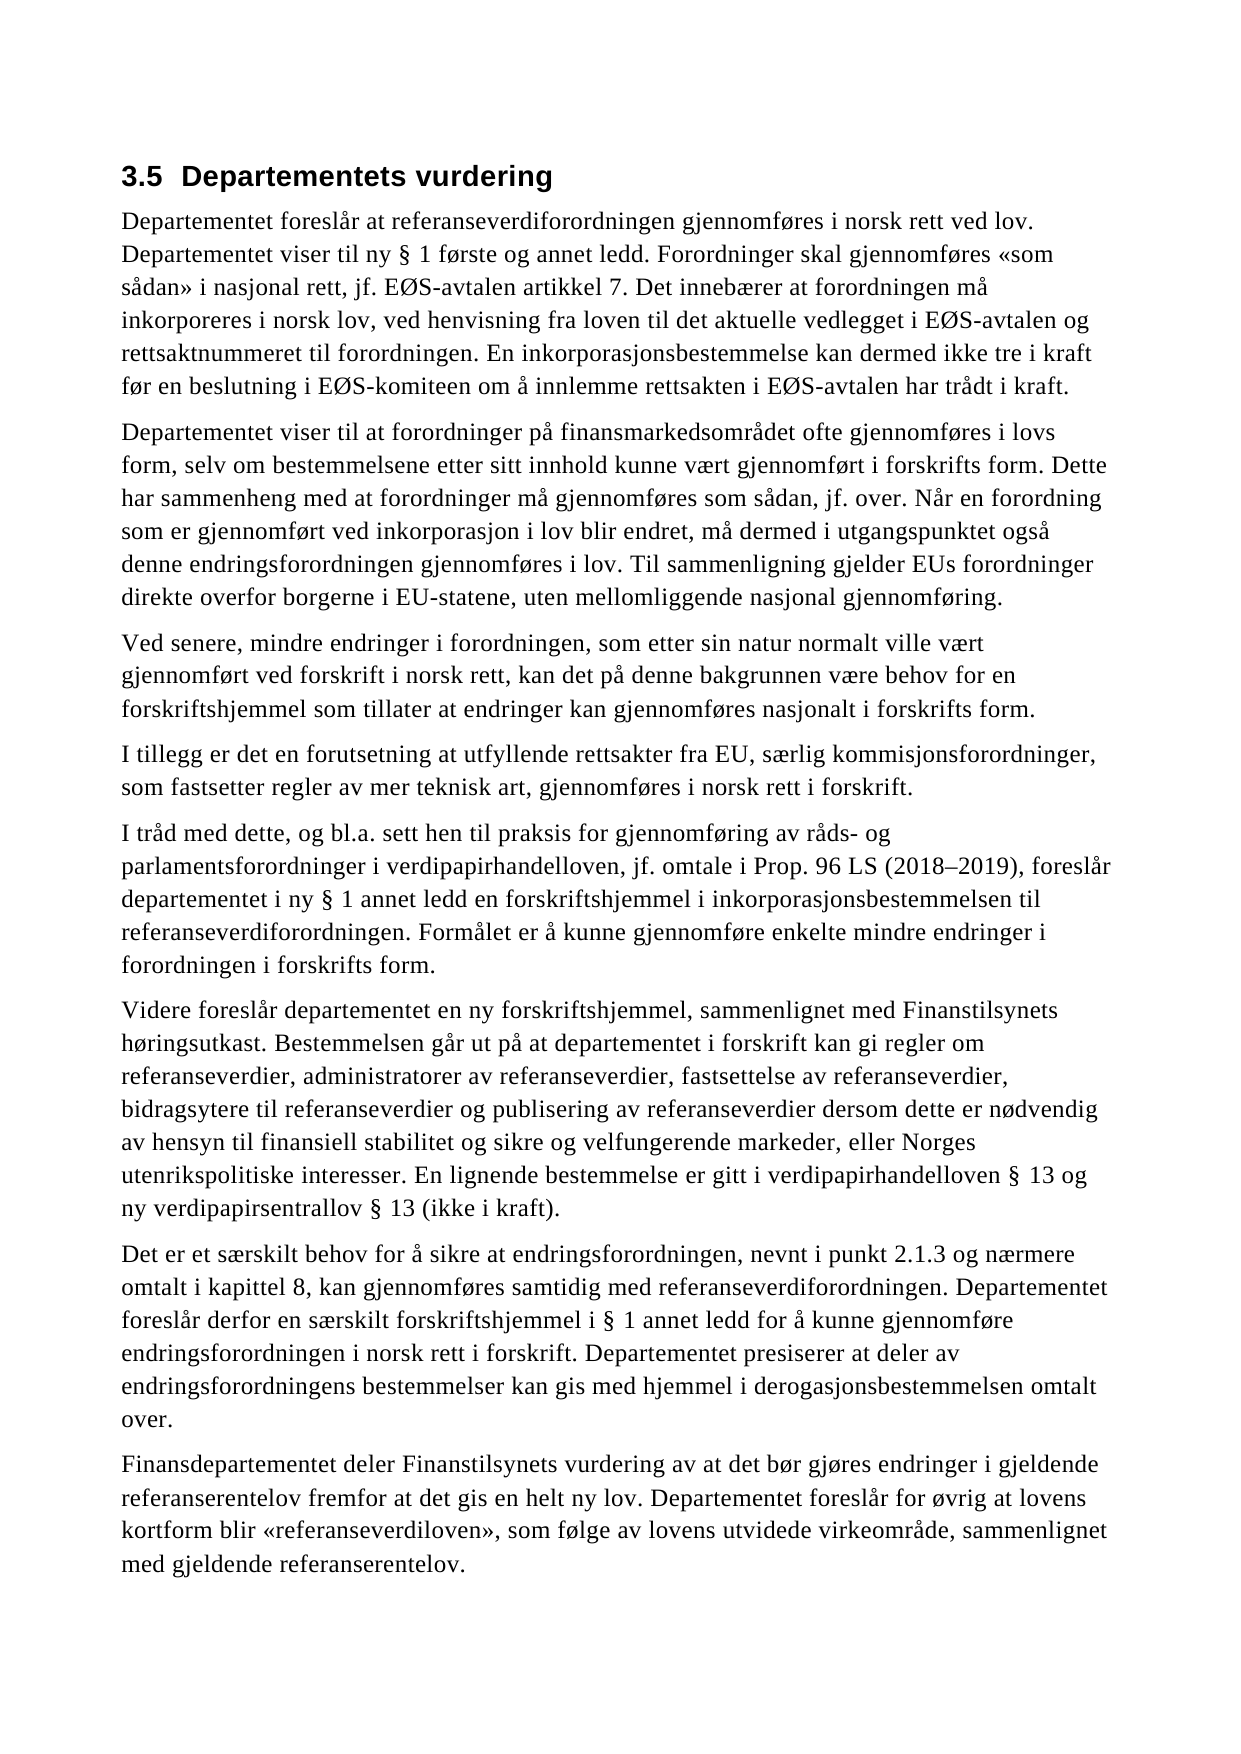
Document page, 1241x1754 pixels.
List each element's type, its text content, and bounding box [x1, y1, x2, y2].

text I tråd med dette, og bl.a. sett hen til praksis for gjennomføring av råds- og parlamentsforordninger i verdipapirhandelloven, jf. omtale i Prop. 96 LS (2018–2019), foreslår departementet i ny § 1 annet ledd en forskriftshjemmel i inkorporasjonsbestemmelsen til referanseverdiforordningen. Formålet er å kunne gjennomføre enkelte mindre endringer i forordningen i forskrifts form. [121, 818, 1119, 978]
text Det er et særskilt behov for å sikre at endringsforordningen, nevnt i punkt 2.1.3 og nærmere omtalt i kapittel 8, kan gjennomføres samtidig med referanseverdiforordningen. Departementet foreslår derfor en særskilt forskriftshjemmel i § 1 annet ledd for å kunne gjennomføre endringsforordningen i norsk rett i forskrift. Departementet presiserer at deler av endringsforordningens bestemmelser kan gis med hjemmel i derogasjonsbestemmelsen omtalt over. [121, 1239, 1119, 1433]
text Videre foreslår departementet en ny forskriftshjemmel, sammenlignet med Finanstilsynets høringsutkast. Bestemmelsen går ut på at departementet i forskrift kan gi regler om referanseverdier, administratorer av referanseverdier, fastsettelse av referanseverdier, bidragsytere til referanseverdier og publisering av referanseverdier dersom dette er nødvendig av hensyn til finansiell stabilitet og sikre og velfungerende markeder, eller Norges utenrikspolitiske interesser. En lignende bestemmelse er gitt i verdipapirhandelloven § 13 og ny verdipapirsentrallov § 13 (ikke i kraft). [121, 995, 1119, 1222]
text Departementet foreslår at referanseverdiforordningen gjennomføres i norsk rett ved lov. Departementet viser til ny § 1 første og annet ledd. Forordninger skal gjennomføres «som sådan» i nasjonal rett, jf. EØS-avtalen artikkel 7. Det innebærer at forordningen må inkorporeres i norsk lov, ved henvisning fra loven til det aktuelle vedlegget i EØS-avtalen og rettsaktnummeret til forordningen. En inkorporasjonsbestemmelse kan dermed ikke tre i kraft før en beslutning i EØS-komiteen om å innlemme rettsakten i EØS-avtalen har trådt i kraft. [121, 206, 1119, 400]
text Departementet viser til at forordninger på finansmarkedsområdet ofte gjennomføres i lovs form, selv om bestemmelsene etter sitt innhold kunne vært gjennomført i forskrifts form. Dette har sammenheng med at forordninger må gjennomføres som sådan, jf. over. Når en forordning som er gjennomført ved inkorporasjon i lov blir endret, må dermed i utgangspunktet også denne endringsforordningen gjennomføres i lov. Til sammenligning gjelder EUs forordninger direkte overfor borgerne i EU-statene, uten mellomliggende nasjonal gjennomføring. [121, 417, 1119, 611]
text Finansdepartementet deler Finanstilsynets vurdering av at det bør gjøres endringer i gjeldende referanserentelov fremfor at det gis en helt ny lov. Departementet foreslår for øvrig at lovens kortform blir «referanseverdiloven», som følge av lovens utvidede virkeområde, sammenlignet med gjeldende referanserentelov. [121, 1449, 1119, 1577]
text Ved senere, mindre endringer i forordningen, som etter sin natur normalt ville vært gjennomført ved forskrift i norsk rett, kan det på denne bakgrunnen være behov for en forskriftshjemmel som tillater at endringer kan gjennomføres nasjonalt i forskrifts form. [121, 628, 1119, 722]
subtitle Departementets vurdering [121, 159, 1119, 193]
text I tillegg er det en forutsetning at utfyllende rettsakter fra EU, særlig kommisjonsforordninger, som fastsetter regler av mer teknisk art, gjennomføres i norsk rett i forskrift. [121, 739, 1119, 801]
